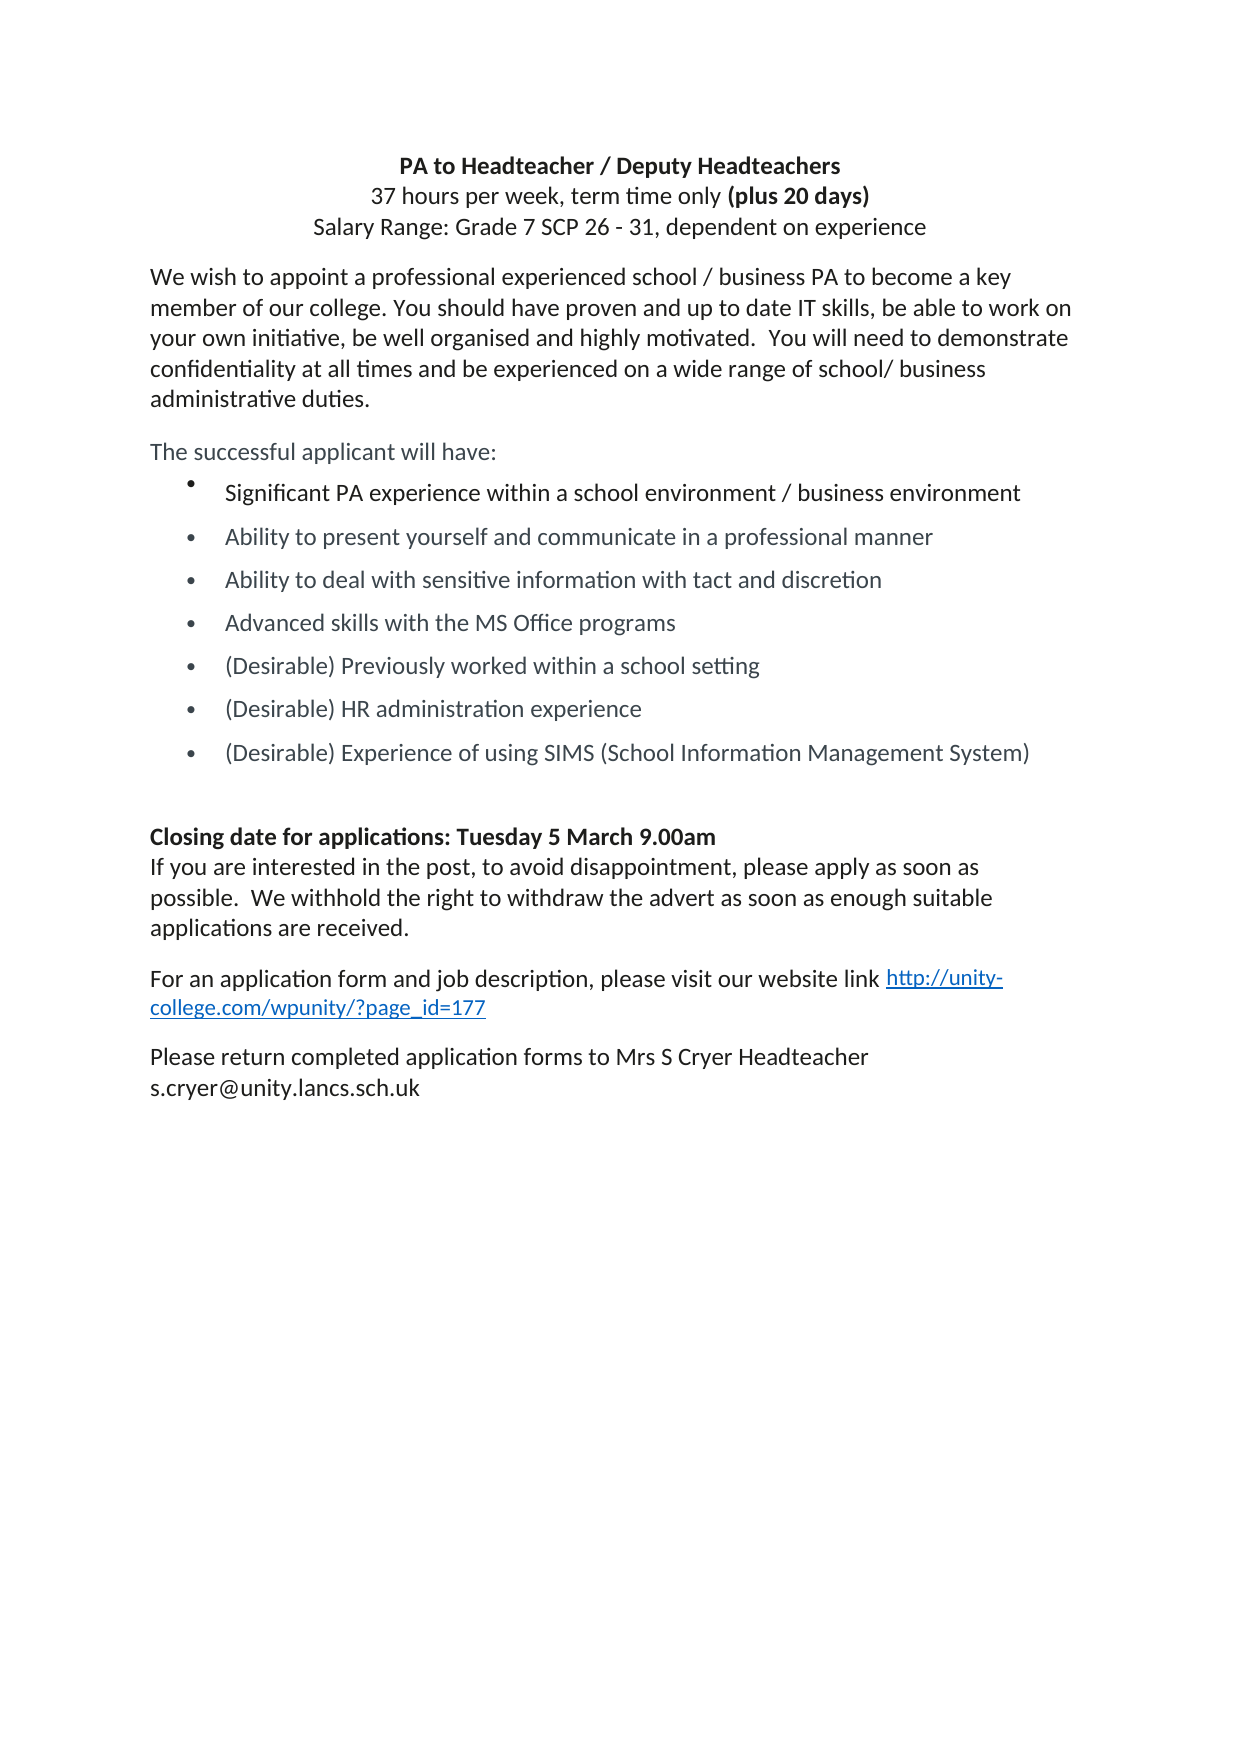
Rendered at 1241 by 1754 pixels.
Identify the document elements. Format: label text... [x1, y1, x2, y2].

list Ability to present yourself and communicate in a professional manner [187, 518, 1090, 551]
text PA to Headteacher / Deputy Headteachers 37 hours per week, term time only (plus 20 days) Salary Range: Grade 7 SCP 26 - 31, dependent on experience [150, 150, 1090, 242]
list (Desirable) HR administration experience [187, 691, 1090, 724]
list Significant PA experience within a school environment / business environment [187, 477, 1090, 508]
list Advanced skills with the MS Office programs [187, 605, 1090, 638]
list (Desirable) Previously worked within a school setting [187, 648, 1090, 681]
text Please return completed application forms to Mrs S Cryer Headteacher s.cryer@unity.lancs.sch.uk [150, 1042, 1090, 1103]
text The successful applicant will have: [150, 434, 1090, 467]
text Closing date for applications: Tuesday 5 March 9.00am If you are interested in the post, to avoid disappointment, please apply as soon as possible. We withhold the right to withdraw the advert as soon as enough suitable applications are received. [150, 821, 1090, 943]
text We wish to appoint a professional experienced school / business PA to become a key member of our college. You should have proven and up to date IT skills, be able to work on your own initiative, be well organised and highly motivated. You will need to demonstrate confidentiality at all times and be experienced on a wide range of school/ business administrative duties. [150, 262, 1090, 414]
list (Desirable) Experience of using SIMS (School Information Management System) [187, 734, 1090, 767]
text For an application form and job description, please visit our website link http://unity-college.com/wpunity/?page_id=177 [150, 963, 1090, 1022]
list Ability to deal with sensitive information with tact and discretion [187, 562, 1090, 594]
